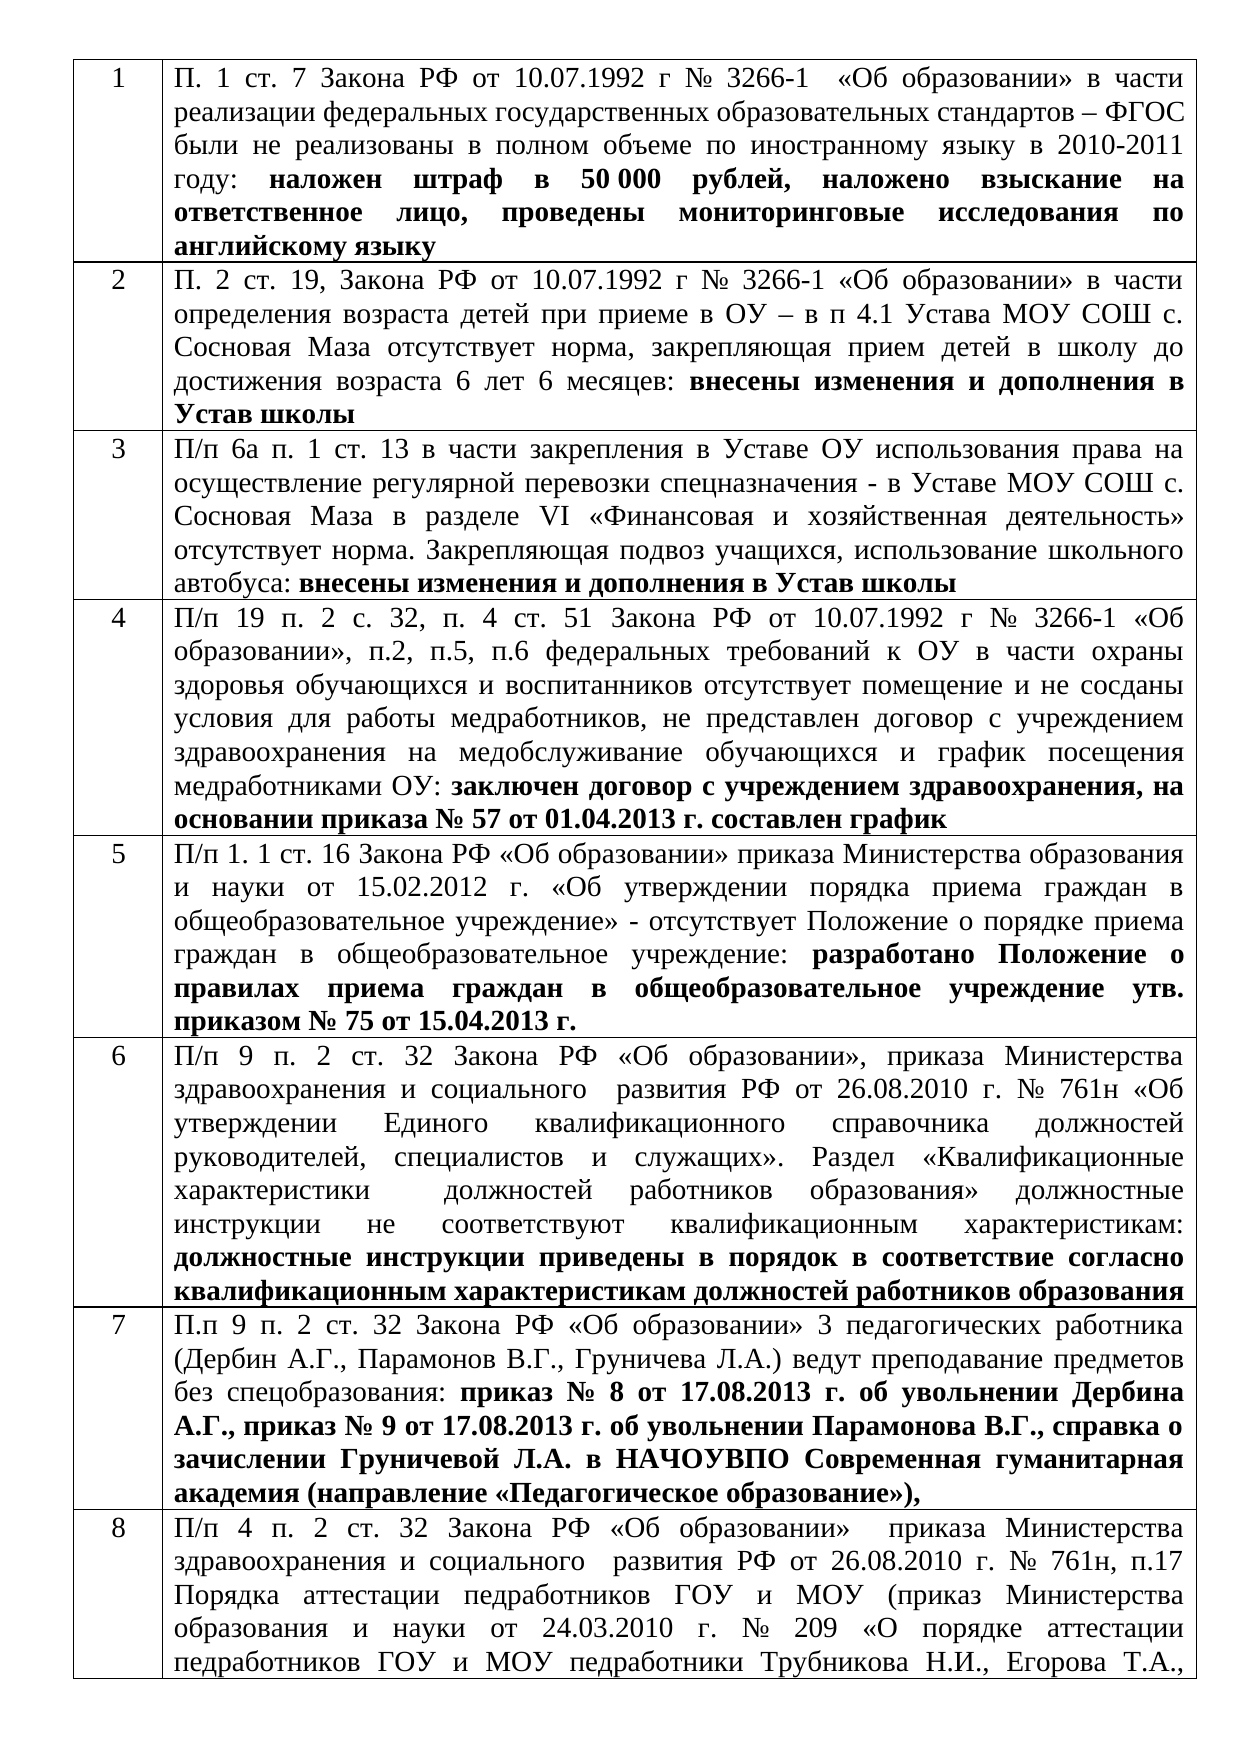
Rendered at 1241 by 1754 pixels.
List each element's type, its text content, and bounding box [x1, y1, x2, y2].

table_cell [163, 1510, 1196, 1677]
table_cell 2 [74, 263, 162, 430]
table_cell 4 [74, 600, 162, 835]
table_header 1 [74, 60, 162, 261]
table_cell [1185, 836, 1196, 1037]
table_cell 8 [74, 1510, 162, 1677]
table_cell 7 [74, 1308, 162, 1509]
table_cell П. 2 ст. 19, Закона РФ от 10.07.1992 г № 3266-1 «Об образовании» в части определения возраста детей при приеме в ОУ – в п 4.1 Устава МОУ СОШ с. Сосновая Маза отсутствует норма, закрепляющая прием детей в школу до достижения возраста 6 лет 6 месяцев: внесены изменения и дополнения в Устав школы [163, 263, 1196, 430]
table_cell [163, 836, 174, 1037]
table_cell П/п 19 п. 2 с. 32, п. 4 ст. 51 Закона РФ от 10.07.1992 г № 3266-1 «Об образовании», п.2, п.5, п.6 федеральных требований к ОУ в части охраны здоровья обучающихся и воспитанников отсутствует помещение и не сосданы условия для работы медработников, не представлен договор с учреждением здравоохранения на медобслуживание обучающихся и график посещения медработниками ОУ: заключен договор с учреждением здравоохранения, на основании приказа № 57 от 01.04.2013 г. составлен график [163, 600, 1196, 835]
table_header П. 1 ст. 7 Закона РФ от 10.07.1992 г № 3266-1 «Об образовании» в части реализации федеральных государственных образовательных стандартов – ФГОС были не реализованы в полном объеме по иностранному языку в 2010-2011 году: наложен штраф в 50 000 рублей, наложено взыскание на ответственное лицо, проведены мониторинговые исследования по английскому языку [163, 60, 1196, 261]
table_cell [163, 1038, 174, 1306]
table_cell 5 [74, 836, 162, 1037]
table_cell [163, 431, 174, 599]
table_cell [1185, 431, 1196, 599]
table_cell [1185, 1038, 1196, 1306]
table_cell 6 [74, 1038, 162, 1306]
table_cell П.п 9 п. 2 ст. 32 Закона РФ «Об образовании» 3 педагогических работника (Дербин А.Г., Парамонов В.Г., Груничева Л.А.) ведут преподавание предметов без спецобразования: приказ № 8 от 17.08.2013 г. об увольнении Дербина А.Г., приказ № 9 от 17.08.2013 г. об увольнении Парамонова В.Г., справка о зачислении Груничевой Л.А. в НАЧОУВПО Современная гуманитарная академия (направление «Педагогическое образование»), [163, 1308, 1196, 1509]
table_cell 3 [74, 431, 162, 599]
